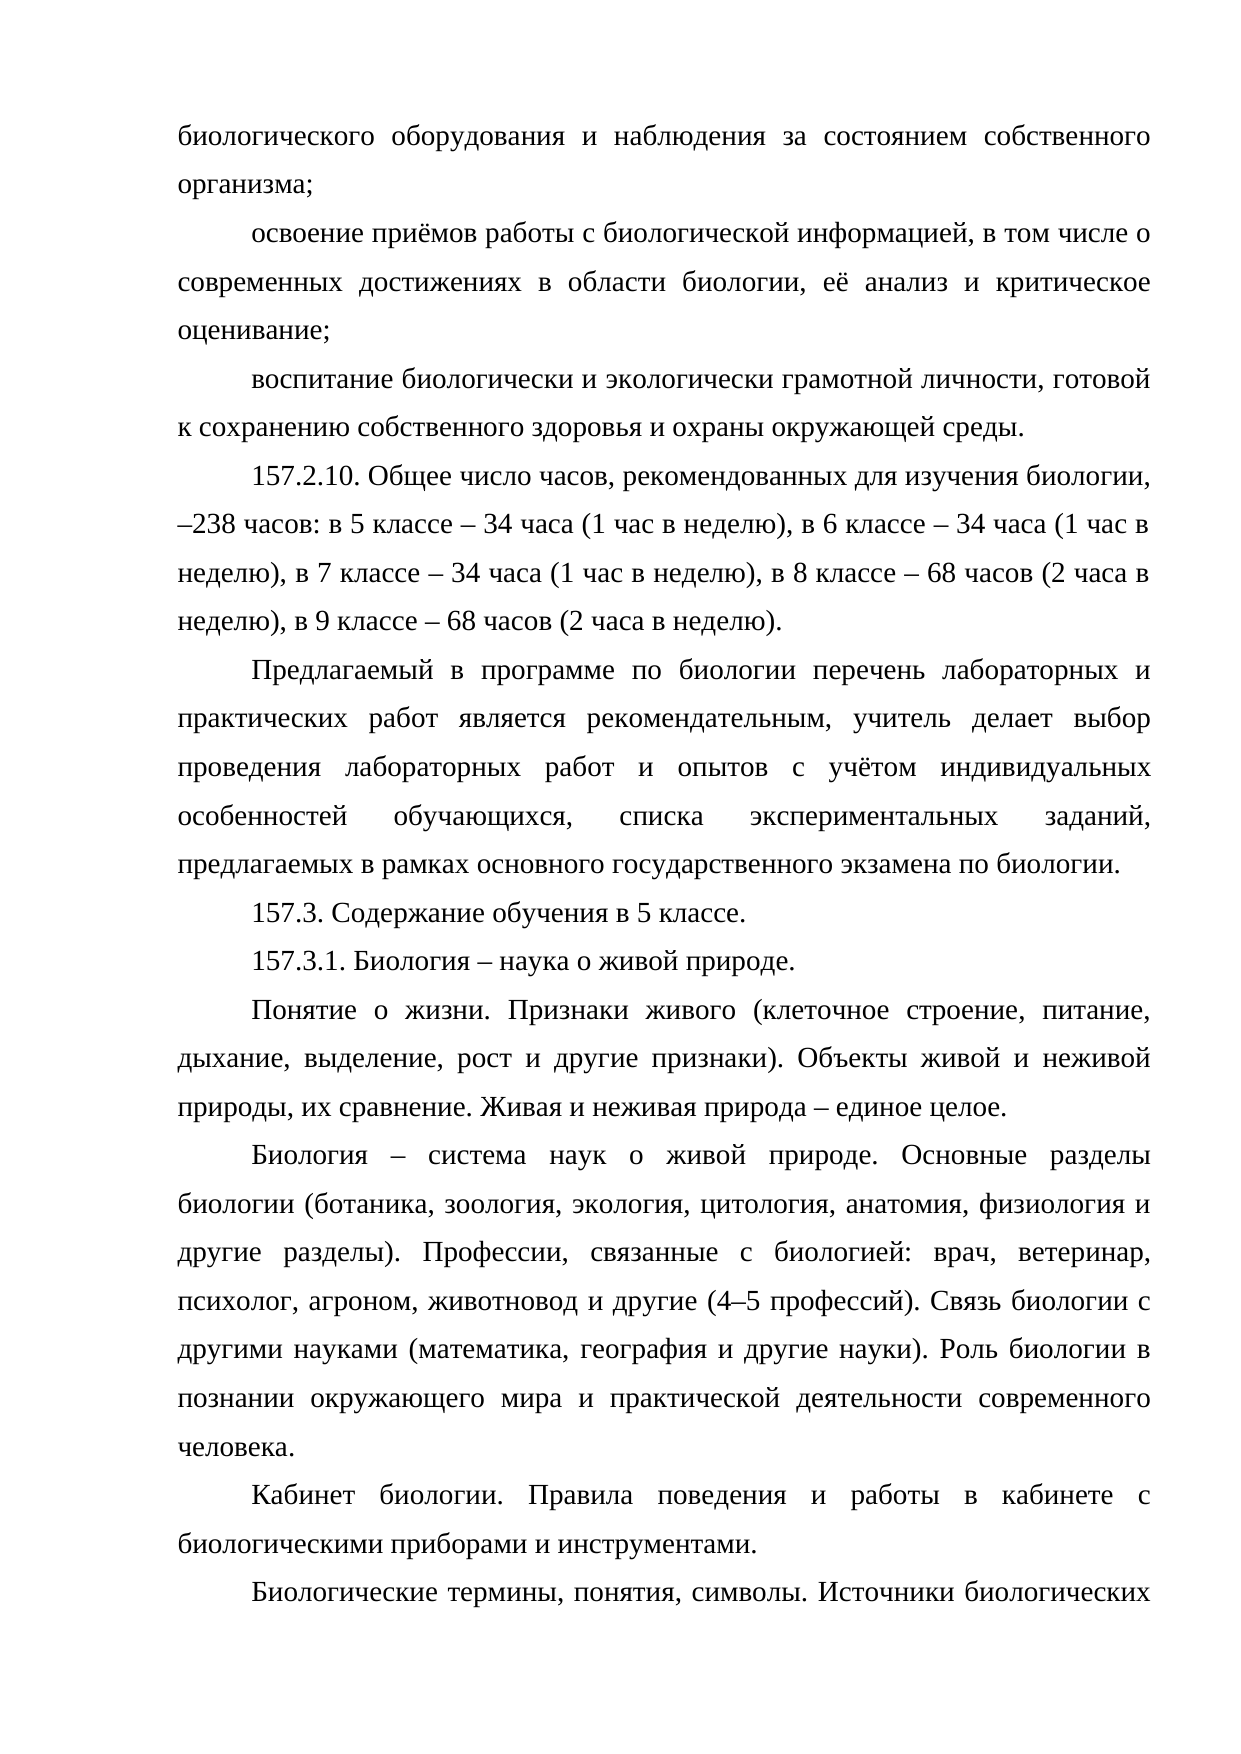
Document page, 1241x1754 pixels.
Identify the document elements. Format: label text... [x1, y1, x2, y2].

text Понятие о жизни. Признаки живого (клеточное строение, питание, дыхание, выделение, рост и другие признаки). Объекты живой и неживой природы, их сравнение. Живая и неживая природа – единое целое. [177, 992, 1152, 1122]
text Предлагаемый в программе по биологии перечень лабораторных и практических работ является рекомендательным, учитель делает выбор проведения лабораторных работ и опытов с учётом индивидуальных особенностей обучающихся, списка экспериментальных заданий, предлагаемых в рамках основного государственного экзамена по биологии. [177, 652, 1152, 880]
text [177, 118, 1152, 200]
text 157.3.1. Биология – наука о живой природе. [177, 943, 1152, 977]
text воспитание биологически и экологически грамотной личности, готовой к сохранению собственного здоровья и охраны окружающей среды. [177, 361, 1152, 443]
text 157.2.10. Общее число часов, рекомендованных для изучения биологии, –238 часов: в 5 классе – 34 часа (1 час в неделю), в 6 классе – 34 часа (1 час в неделю), в 7 классе – 34 часа (1 час в неделю), в 8 классе – 68 часов (2 часа в неделю), в 9 классе – 68 часов (2 часа в неделю). [177, 458, 1152, 637]
text Биология – система наук о живой природе. Основные разделы биологии (ботаника, зоология, экология, цитология, анатомия, физиология и другие разделы). Профессии, связанные с биологией: врач, ветеринар, психолог, агроном, животновод и другие (4–5 профессий). Связь биологии с другими науками (математика, география и другие науки). Роль биологии в познании окружающего мира и практической деятельности современного человека. [177, 1137, 1152, 1462]
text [177, 1574, 1152, 1608]
text 157.3. Содержание обучения в 5 классе. [177, 895, 1152, 928]
text освоение приёмов работы с биологической информацией, в том числе о современных достижениях в области биологии, её анализ и критическое оценивание; [177, 215, 1152, 346]
text Кабинет биологии. Правила поведения и работы в кабинете с биологическими приборами и инструментами. [177, 1477, 1152, 1559]
